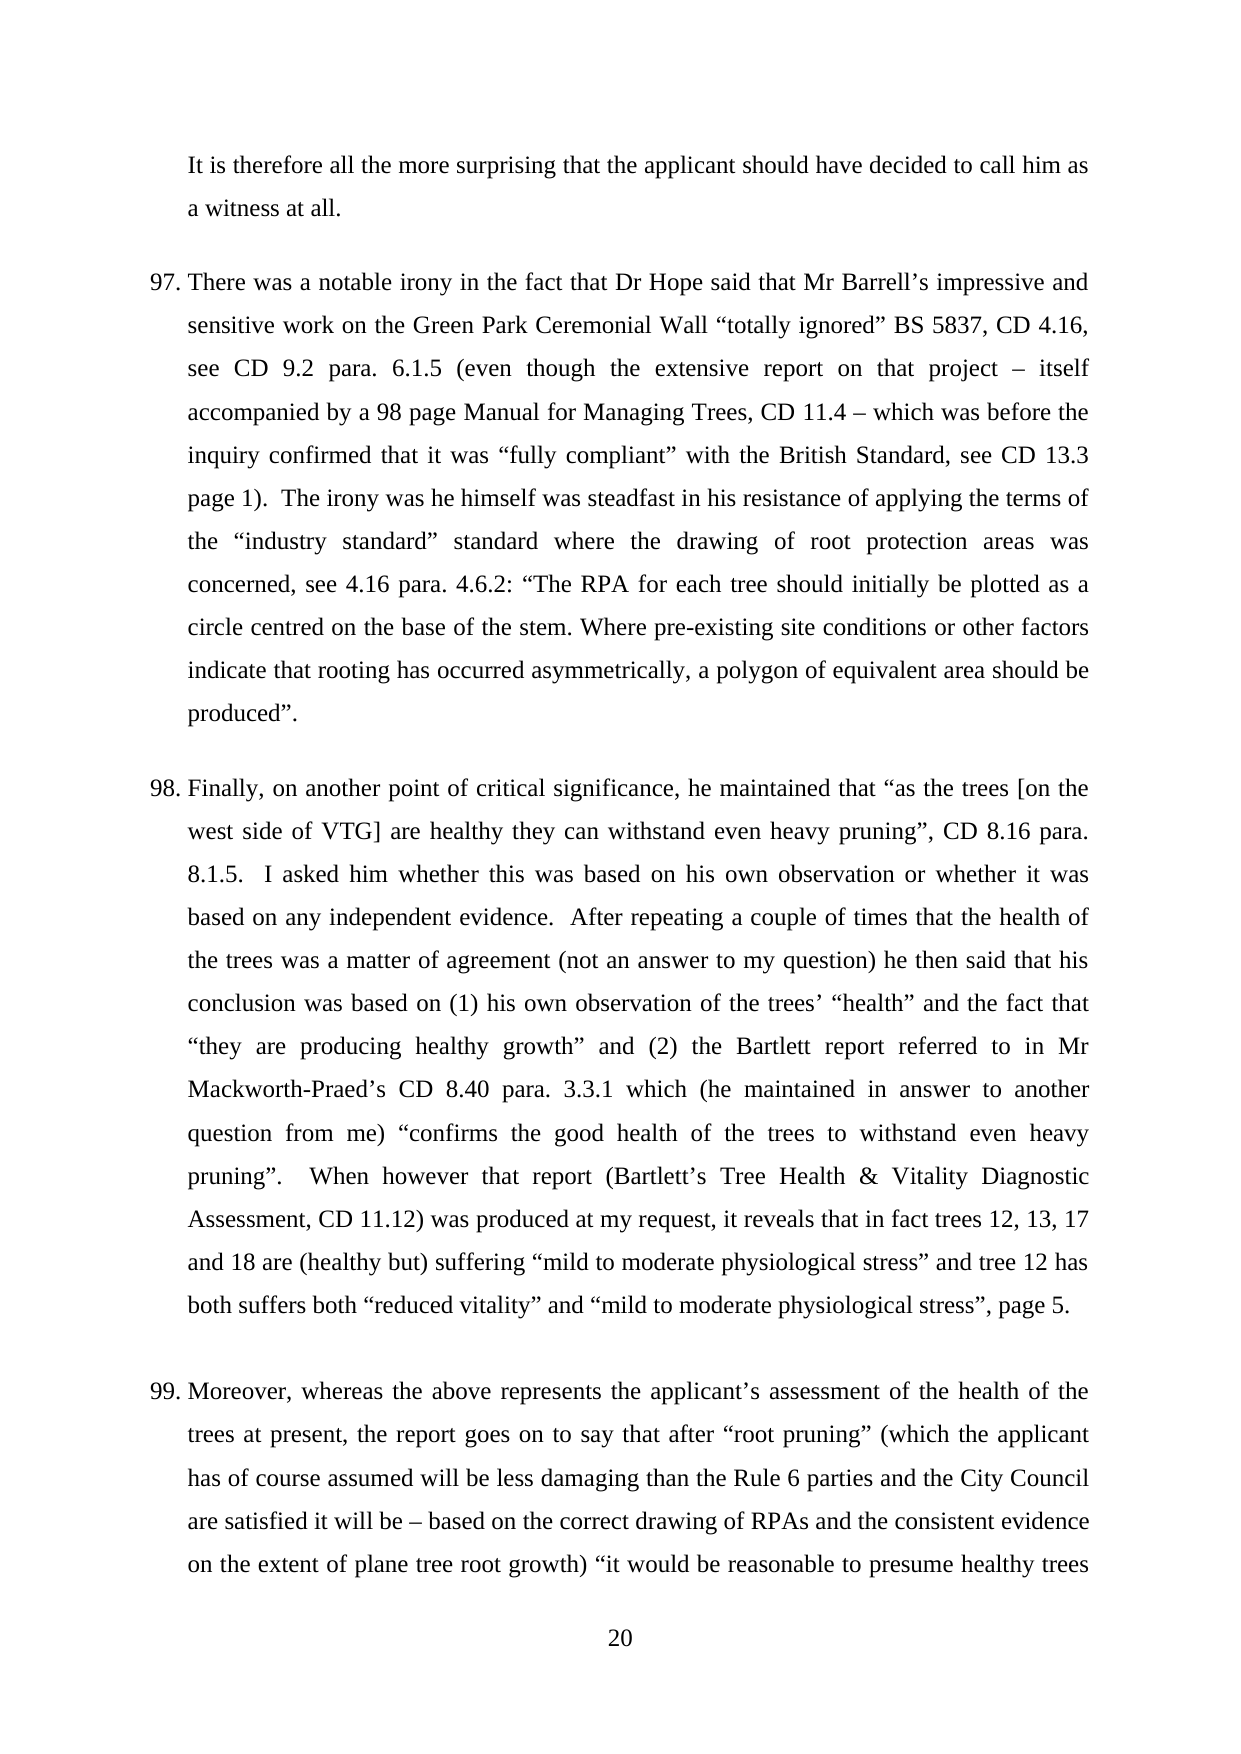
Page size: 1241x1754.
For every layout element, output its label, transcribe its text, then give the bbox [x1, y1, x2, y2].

list Finally, on another point of critical significance, he maintained that “as the trees [on the west side of VTG] are healthy they can withstand even heavy pruning”, CD 8.16 para. 8.1.5. I asked him whether this was based on his own observation or whether it was based on any independent evidence. After repeating a couple of times that the health of the trees was a matter of agreement (not an answer to my question) he then said that his conclusion was based on (1) his own observation of the trees’ “health” and the fact that “they are producing healthy growth” and (2) the Bartlett report referred to in Mr Mackworth-Praed’s CD 8.40 para. 3.3.1 which (he maintained in answer to another question from me) “confirms the good health of the trees to withstand even heavy pruning”. When however that report (Bartlett’s Tree Health & Vitality Diagnostic Assessment, CD 11.12) was produced at my request, it reveals that in fact trees 12, 13, 17 and 18 are (healthy but) suffering “mild to moderate physiological stress” and tree 12 has both suffers both “reduced vitality” and “mild to moderate physiological stress”, page 5. [150, 773, 1090, 1319]
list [150, 1376, 1090, 1578]
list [150, 150, 1090, 222]
list There was a notable irony in the fact that Dr Hope said that Mr Barrell’s impressive and sensitive work on the Green Park Ceremonial Wall “totally ignored” BS 5837, CD 4.16, see CD 9.2 para. 6.1.5 (even though the extensive report on that project – itself accompanied by a 98 page Manual for Managing Trees, CD 11.4 – which was before the inquiry confirmed that it was “fully compliant” with the British Standard, see CD 13.3 page 1). The irony was he himself was steadfast in his resistance of applying the terms of the “industry standard” standard where the drawing of root protection areas was concerned, see 4.16 para. 4.6.2: “The RPA for each tree should initially be plotted as a circle centred on the base of the stem. Where pre-existing site conditions or other factors indicate that rooting has occurred asymmetrically, a polygon of equivalent area should be produced”. [150, 267, 1090, 727]
